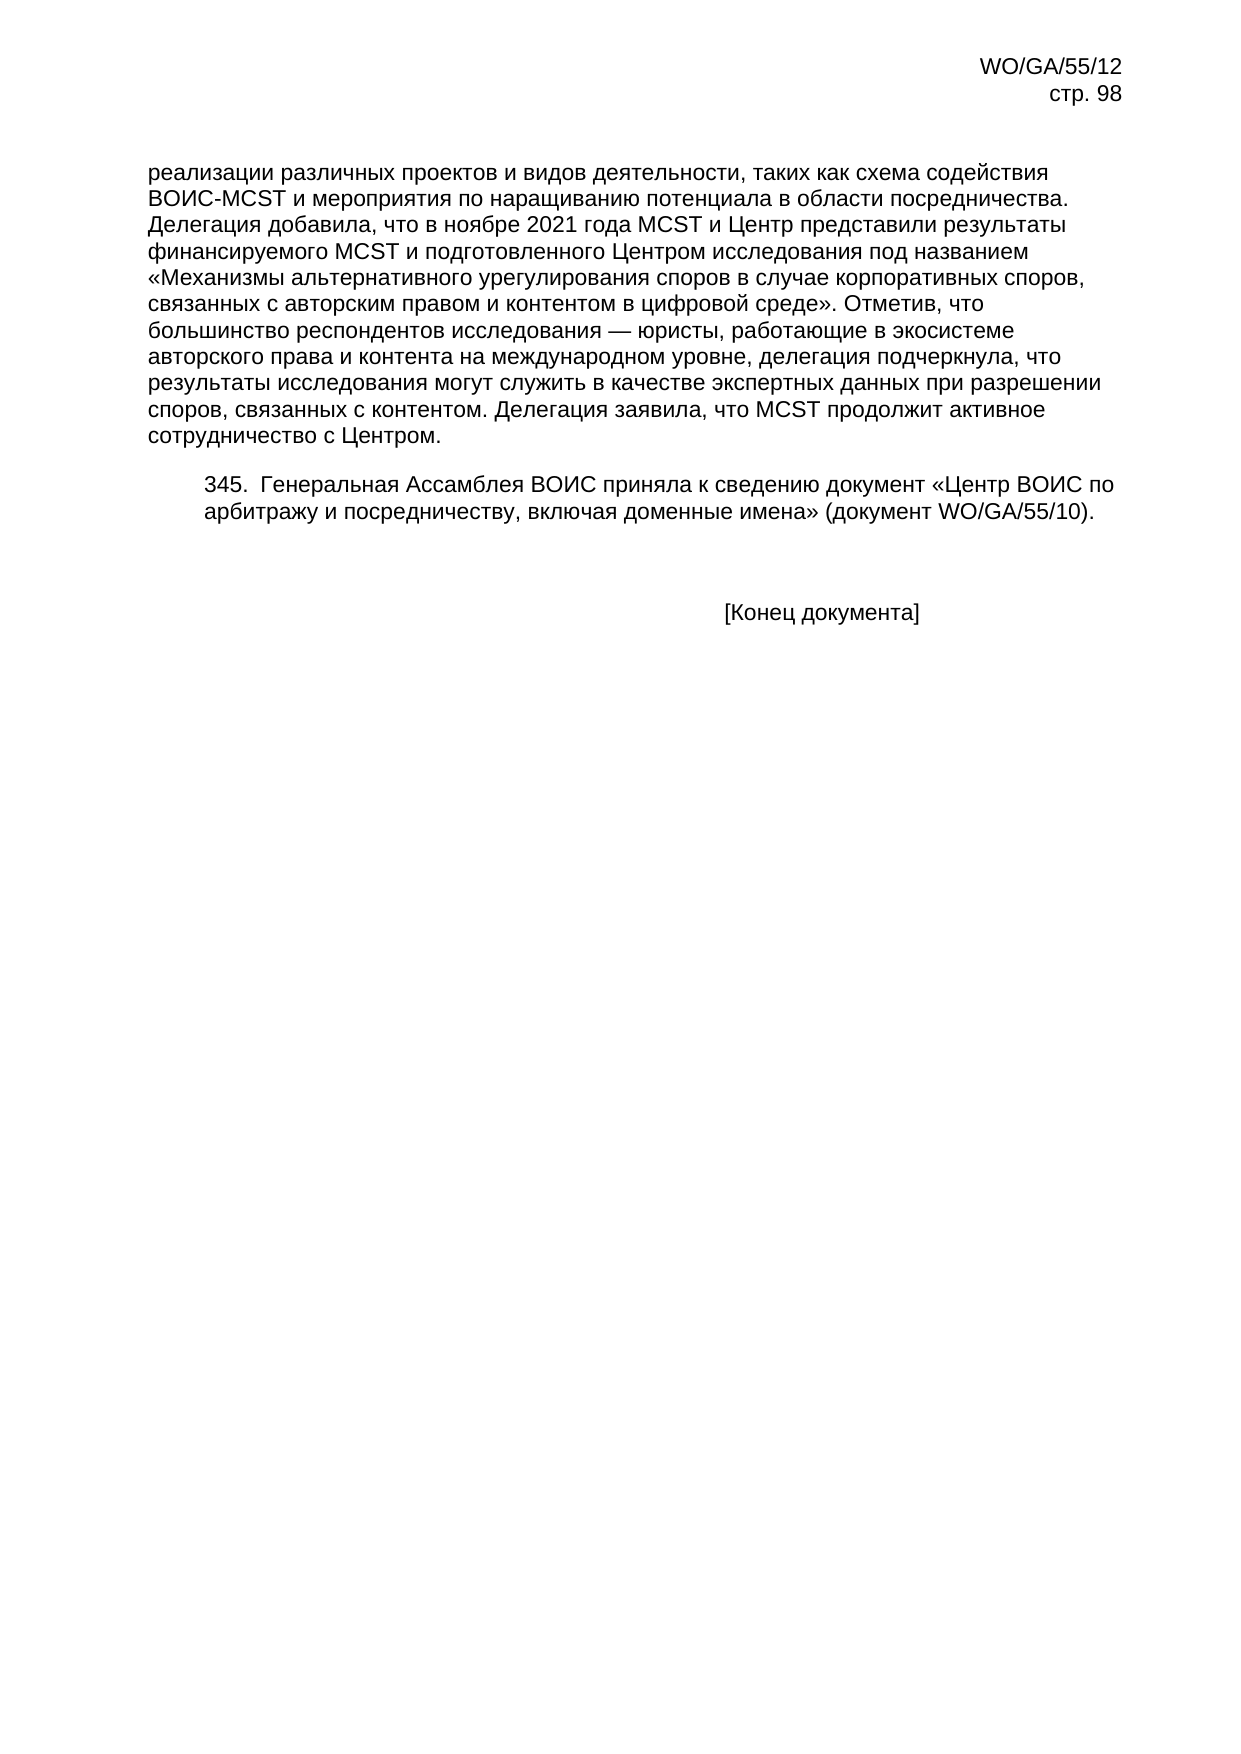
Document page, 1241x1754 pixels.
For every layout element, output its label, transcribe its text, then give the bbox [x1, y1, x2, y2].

text Генеральная Ассамблея ВОИС приняла к сведению документ «Центр ВОИС по арбитражу и посредничеству, включая доменные имена» (документ WO/GA/55/10). [204, 471, 1122, 524]
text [148, 158, 1122, 448]
text [Конец документа] [724, 599, 1122, 625]
